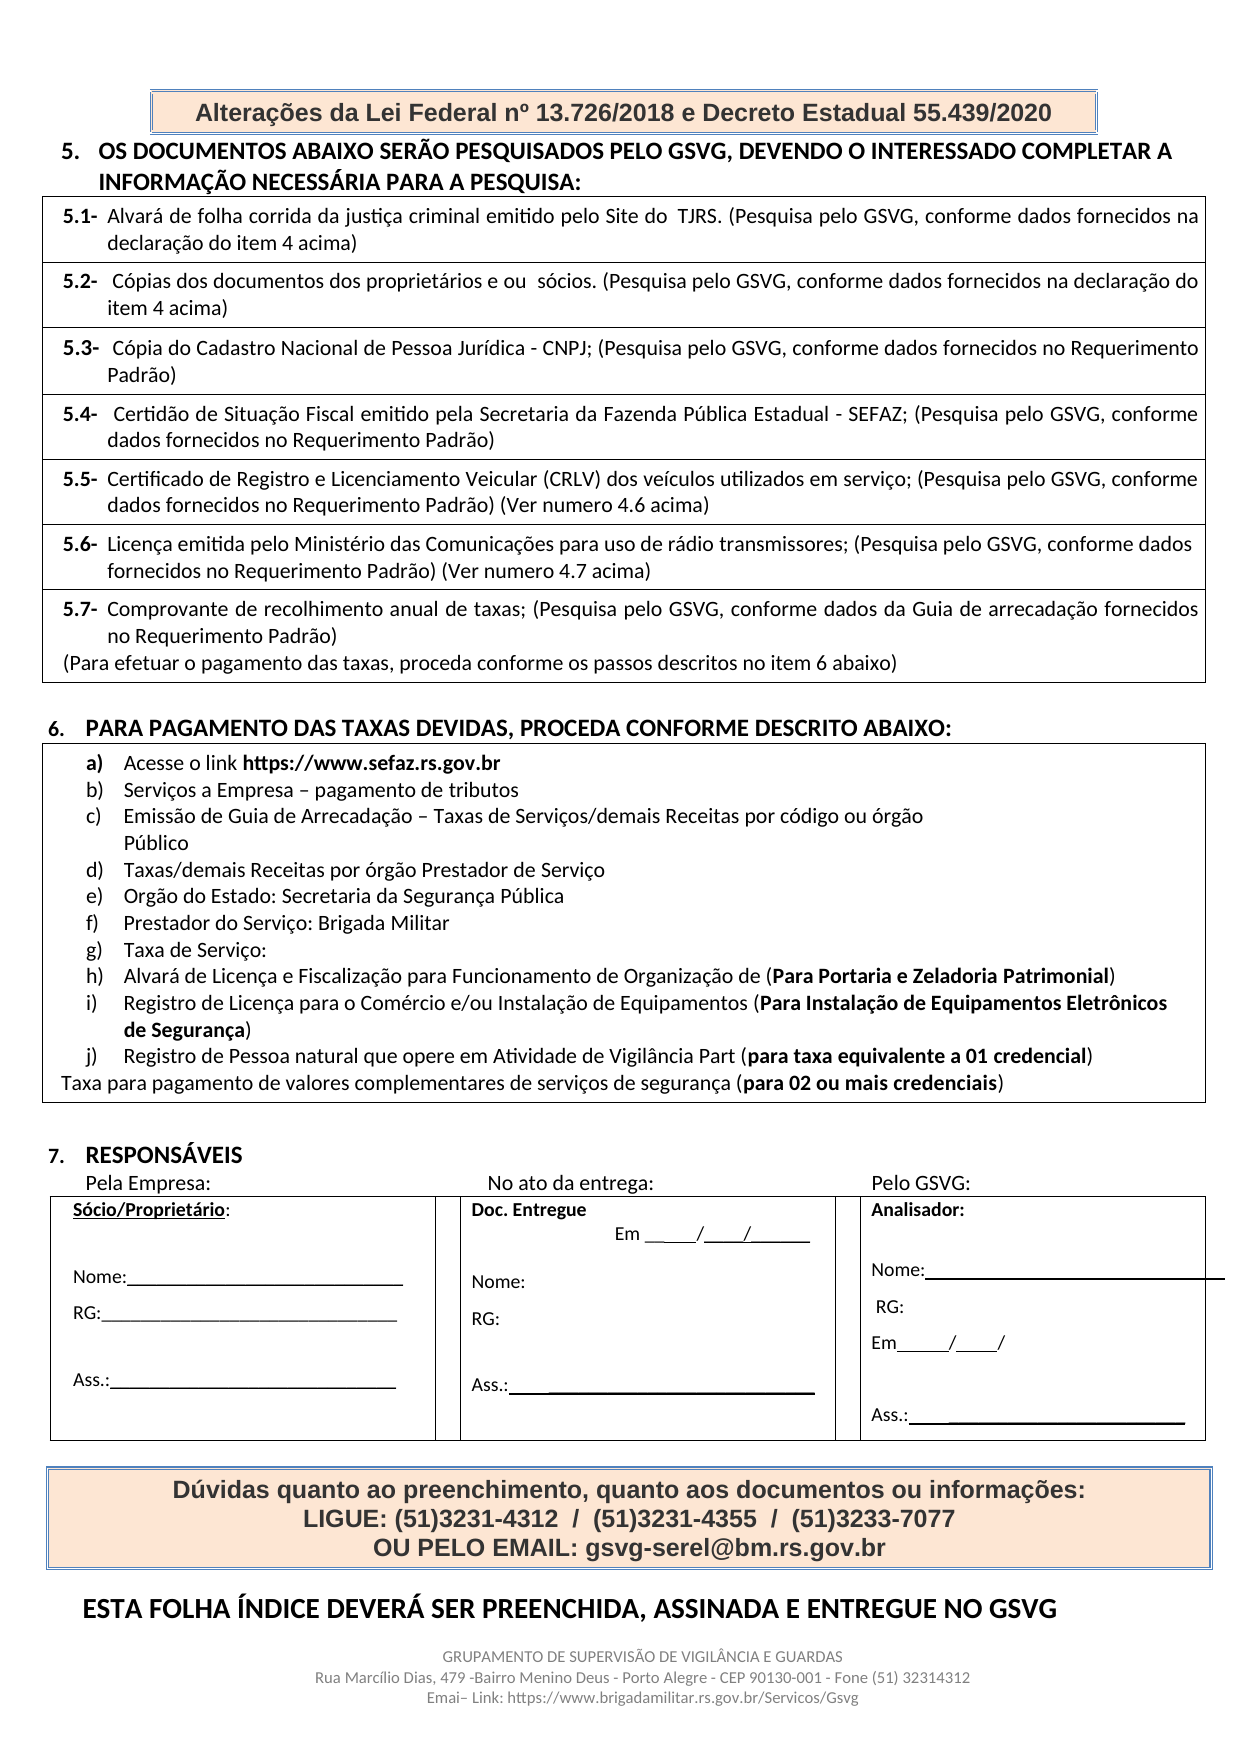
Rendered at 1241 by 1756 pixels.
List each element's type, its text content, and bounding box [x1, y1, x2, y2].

text Rua Marcílio Dias, 479 -Bairro Menino Deus - Porto Alegre - CEP 90130-001 - Fone (51) 32314312 Emai– Link: https://www.brigadamilitar.rs.gov.br/Servicos/Gsvg [314, 1667, 971, 1707]
table_cell Certidão de Situação Fiscal emitido pela Secretaria da Fazenda Pública Estadual - SEFAZ; (Pesquisa pelo GSVG, conforme dados fornecidos no Requerimento Padrão) [43, 395, 1205, 459]
text ESTA FOLHA ÍNDICE DEVERÁ SER PREENCHIDA, ASSINADA E ENTREGUE NO GSVG [82, 1591, 1211, 1626]
table_cell Certificado de Registro e Licenciamento Veicular (CRLV) dos veículos utilizados em serviço; (Pesquisa pelo GSVG, conforme dados fornecidos no Requerimento Padrão) (Ver numero 4.6 acima) [43, 460, 1205, 524]
text GRUPAMENTO DE SUPERVISÃO DE VIGILÂNCIA E GUARDAS [276, 1647, 1009, 1667]
list OS DOCUMENTOS ABAIXO SERÃO PESQUISADOS PELO GSVG, DEVENDO O INTERESSADO COMPLETAR A INFORMAÇÃO NECESSÁRIA PARA A PESQUISA: [61, 135, 1211, 196]
table_header Dúvidas quanto ao preenchimento, quanto aos documentos ou informações: LIGUE: (51)3231-4312 / (51)3231-4355 / (51)3233-7077 OU PELO EMAIL: gsvg-serel@bm.rs.gov.br [49, 1470, 1209, 1567]
table_header Acesse o link https://www.sefaz.rs.gov.br Serviços a Empresa – pagamento de tributos Emissão de Guia de Arrecadação – Taxas de Serviços/demais Receitas por código ou órgão Público Taxas/demais Receitas por órgão Prestador de Serviço Orgão do Estado: Secretaria da Segurança Pública Prestador do Serviço: Brigada Militar Taxa de Serviço: Alvará de Licença e Fiscalização para Funcionamento de Organização de (Para Portaria e Zeladoria Patrimonial) i) Registro de Licença para o Comércio e/ou Instalação de Equipamentos (Para Instalação de Equipamentos Eletrônicos de Segurança) Registro de Pessoa natural que opere em Atividade de Vigilância Part (para taxa equivalente a 01 credencial) Taxa para pagamento de valores complementares de serviços de segurança (para 02 ou mais credenciais) [43, 744, 1205, 1102]
text Pela Empresa: No ato da entrega: Pelo GSVG: [85, 1169, 1211, 1196]
table_header Sócio/Proprietário: Nome:____________________________ RG:______________________________ Ass.:_____________________________ [51, 1197, 435, 1440]
table_header [436, 1197, 460, 1440]
table_header Analisador: Nome: RG: Em / / Ass.: ________________________ [861, 1197, 1205, 1440]
table_cell Cópia do Cadastro Nacional de Pessoa Jurídica - CNPJ; (Pesquisa pelo GSVG, conforme dados fornecidos no Requerimento Padrão) [43, 328, 1205, 393]
table_header Doc. Entregue Em __ /____/______ Nome: RG: Ass.: ___________________________ [461, 1197, 835, 1440]
list RESPONSÁVEIS [48, 1139, 1211, 1169]
table_cell Cópias dos documentos dos proprietários e ou sócios. (Pesquisa pelo GSVG, conforme dados fornecidos na declaração do item 4 acima) [43, 263, 1205, 327]
table_header Alvará de folha corrida da justiça criminal emitido pelo Site do TJRS. (Pesquisa pelo GSVG, conforme dados fornecidos na declaração do item 4 acima) [43, 197, 1205, 261]
table_cell Comprovante de recolhimento anual de taxas; (Pesquisa pelo GSVG, conforme dados da Guia de arrecadação fornecidos no Requerimento Padrão) (Para efetuar o pagamento das taxas, proceda conforme os passos descritos no item 6 abaixo) [43, 590, 1205, 681]
table_cell Licença emitida pelo Ministério das Comunicações para uso de rádio transmissores; (Pesquisa pelo GSVG, conforme dados fornecidos no Requerimento Padrão) (Ver numero 4.7 acima) [43, 525, 1205, 589]
table_cell Alterações da Lei Federal nº 13.726/2018 e Decreto Estadual 55.439/2020 [151, 92, 1096, 132]
list PARA PAGAMENTO DAS TAXAS DEVIDAS, PROCEDA CONFORME DESCRITO ABAIXO: [48, 712, 1211, 743]
table_header [836, 1197, 860, 1440]
